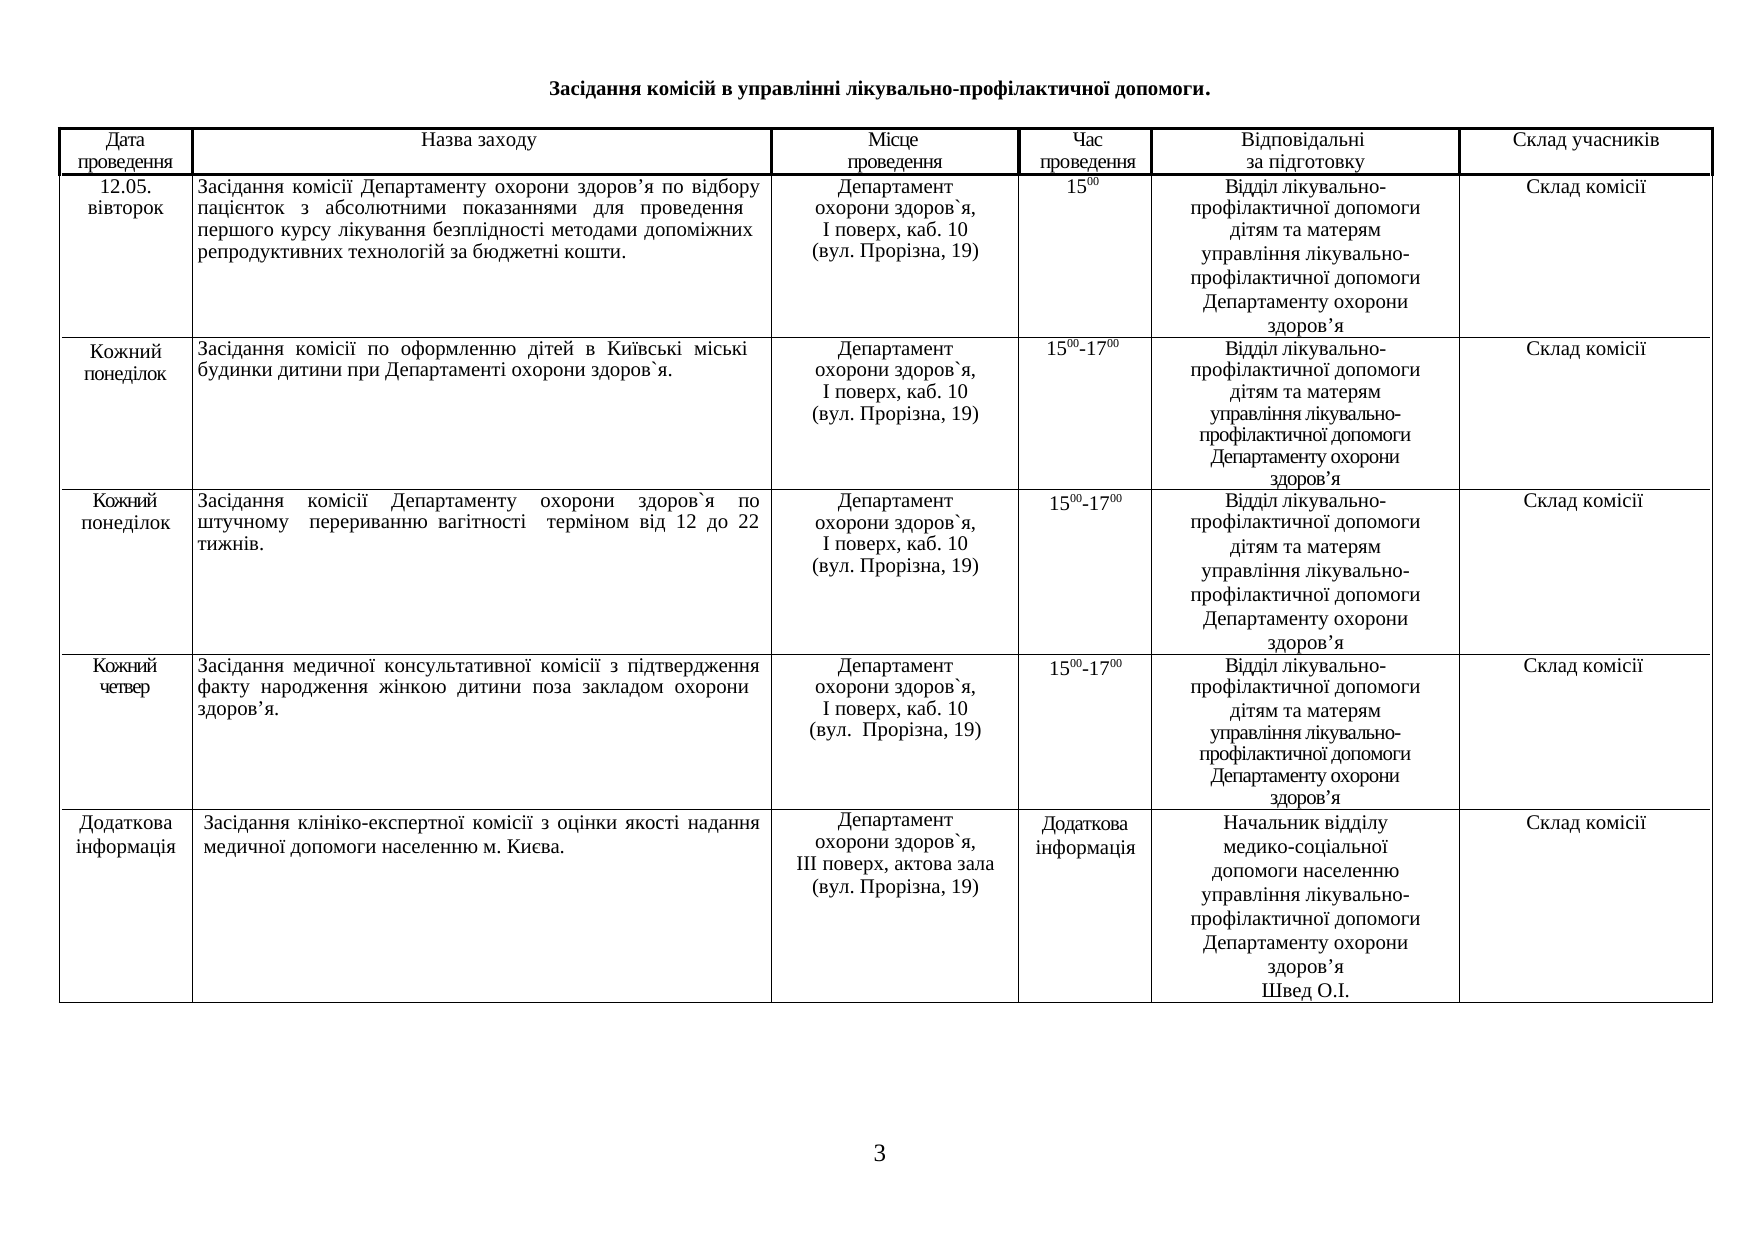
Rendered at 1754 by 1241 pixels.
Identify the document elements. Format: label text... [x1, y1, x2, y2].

table_cell Кожний четвер [60, 654, 192, 808]
table_cell Склад комісії [1460, 654, 1712, 808]
table_cell Склад комісії [1460, 173, 1712, 337]
table_cell Додаткова інформація [60, 809, 192, 1002]
table_cell Склад комісії [1460, 809, 1712, 1002]
table_cell Засідання комісії Департаменту охорони здоров’я по відбору пацієнток з абсолютними показаннями для проведення першого курсу лікування безплідності методами допоміжних репродуктивних технологій за бюджетні кошти. [193, 176, 771, 337]
table_cell Департамент охорони здоров`я, І поверх, каб. 10 (вул. Прорізна, 19) [772, 490, 1018, 654]
table_cell Кожний понеділок [60, 337, 192, 489]
table_cell 1500-1700 [1019, 338, 1151, 489]
table_header Місце проведення [773, 130, 1017, 173]
text Засідання комісій в управлінні лікувально-профілактичної допомоги. [59, 74, 1700, 100]
table_cell Департамент охорони здоров`я, І поверх, каб. 10 (вул. Прорізна, 19) [772, 176, 1018, 337]
table_cell Відділ лікувально-профілактичної допомоги дітям та матерям управління лікувально-профілактичної допомоги Департаменту охорони здоров’я [1152, 338, 1459, 489]
table_cell Відділ лікувально-профілактичної допомоги дітям та матерям управління лікувально-профілактичної допомоги Департаменту охорони здоров’я [1152, 655, 1459, 808]
table_cell Начальник відділу медико-соціальної допомоги населенню управління лікувально-профілактичної допомоги Департаменту охорони здоров’я Швед О.І. [1152, 810, 1459, 1002]
table_cell Відділ лікувально-профілактичної допомоги дітям та матерям управління лікувально-профілактичної допомоги Департаменту охорони здоров’я [1152, 490, 1459, 654]
table_cell 1500 [1019, 176, 1151, 337]
table_cell Відділ лікувально-профілактичної допомоги дітям та матерям управління лікувально-профілактичної допомоги Департаменту охорони здоров’я [1152, 176, 1459, 337]
table_header Назва заходу [194, 130, 770, 173]
table_cell Додаткова інформація [1019, 810, 1151, 1002]
table_cell Засідання клініко-експертної комісії з оцінки якості надання медичної допомоги населенню м. Києва. [193, 810, 771, 1002]
table_header Дата проведення [61, 130, 191, 173]
table_cell Кожний понеділок [60, 489, 192, 654]
table_cell Склад комісії [1460, 337, 1712, 489]
table_header Час проведення [1021, 130, 1150, 173]
table_cell 12.05. вівторок [60, 174, 192, 337]
table_cell Департамент охорони здоров`я, І поверх, каб. 10 (вул. Прорізна, 19) [772, 655, 1018, 808]
table_cell Департамент охорони здоров`я, ІII поверх, актова зала (вул. Прорізна, 19) [772, 810, 1018, 1002]
table_cell Засідання комісії по оформленню дітей в Київські міські будинки дитини при Департаменті охорони здоров`я. [193, 338, 771, 489]
table_cell Засідання медичної консультативної комісії з підтвердження факту народження жінкою дитини поза закладом охорони здоров’я. [193, 655, 771, 808]
table_cell Склад комісії [1460, 489, 1712, 654]
table_cell 1500-1700 [1019, 490, 1151, 654]
table_cell Департамент охорони здоров`я, І поверх, каб. 10 (вул. Прорізна, 19) [772, 338, 1018, 489]
table_cell 1500-1700 [1019, 655, 1151, 808]
table_cell Засідання комісії Департаменту охорони здоров`я по штучному перериванню вагітності терміном від 12 до 22 тижнів. [193, 490, 771, 654]
table_header Відповідальні за підготовку [1153, 130, 1458, 173]
table_header Склад учасників [1461, 130, 1711, 173]
